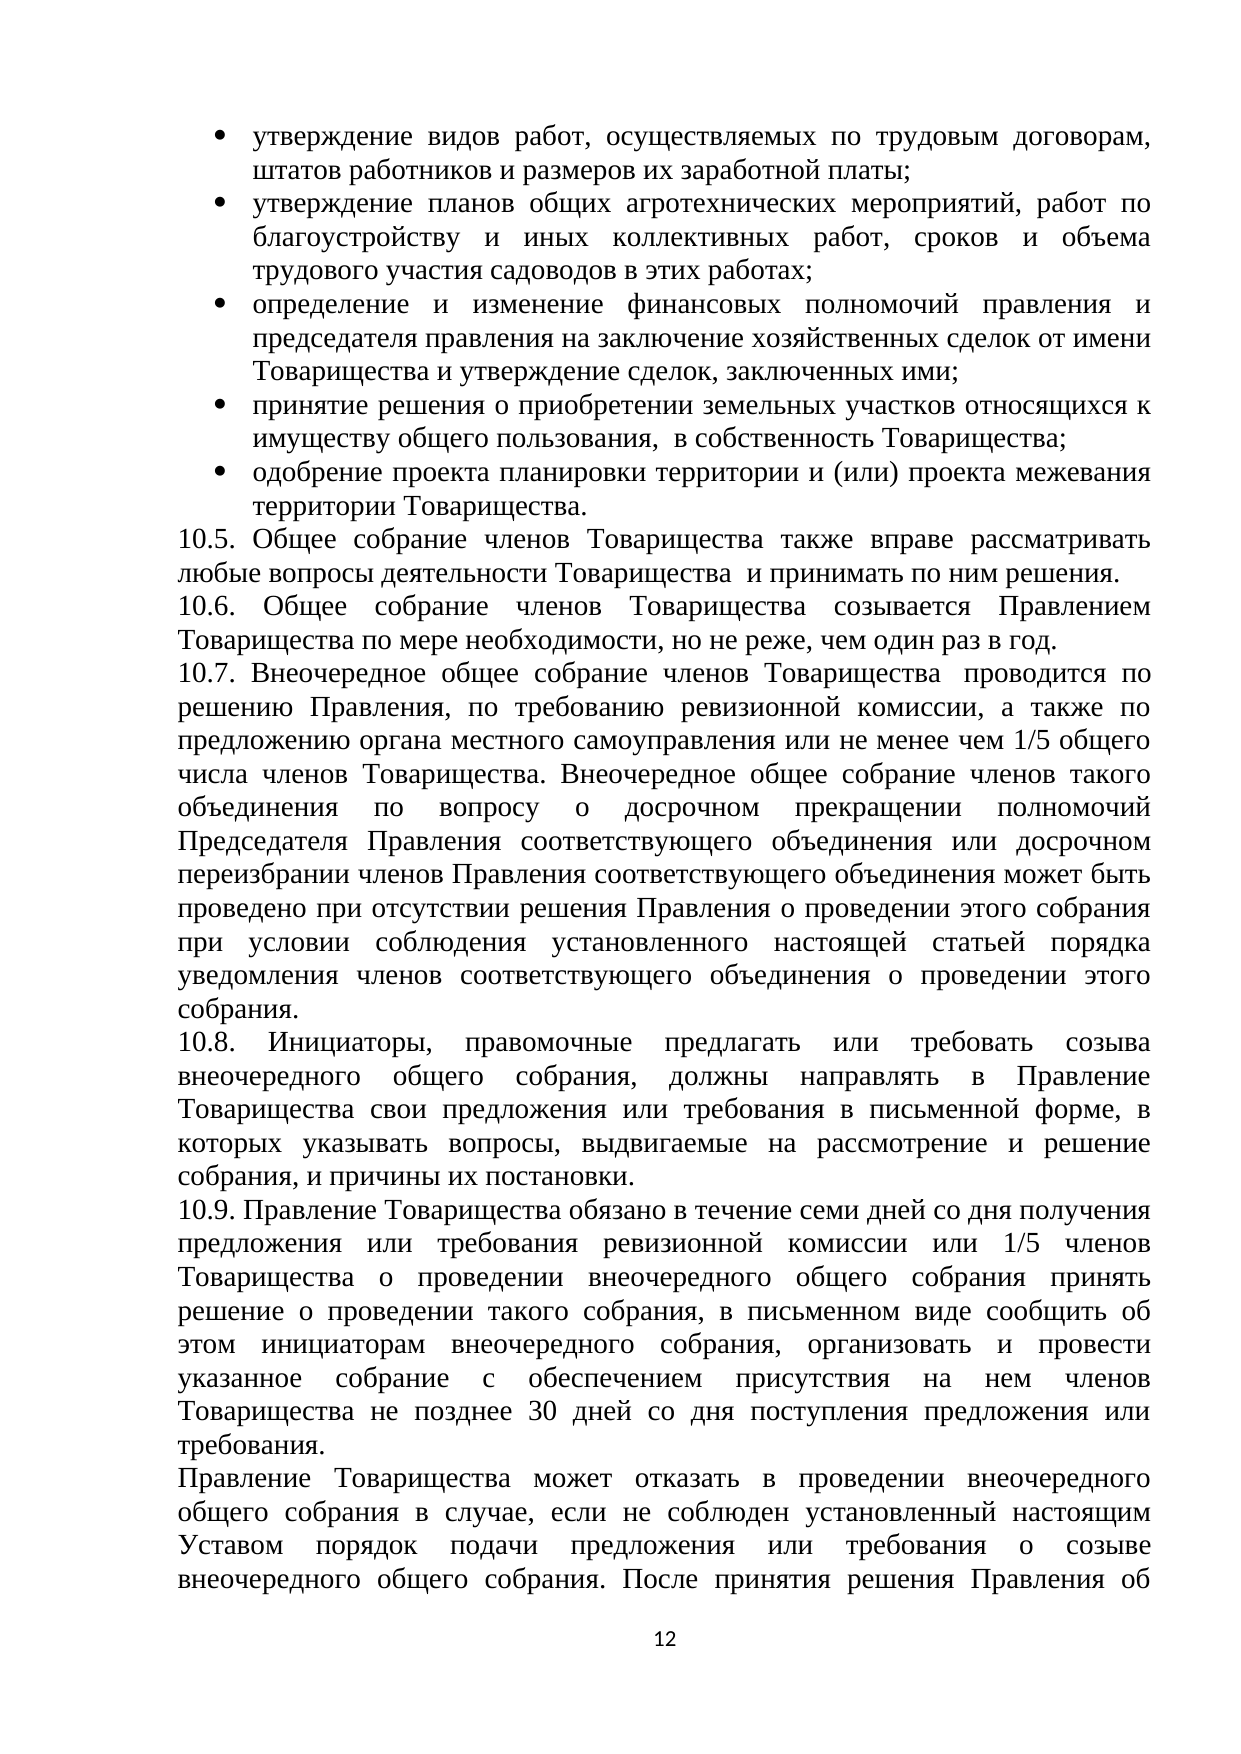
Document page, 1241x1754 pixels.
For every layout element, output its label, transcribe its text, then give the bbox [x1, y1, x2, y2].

text 10.6. Общее собрание членов Товарищества созывается Правлением Товарищества по мере необходимости, но не реже, чем один раз в год. [177, 588, 1152, 655]
list принятие решения о приобретении земельных участков относящихся к имуществу общего пользования, в собственность Товарищества; [215, 387, 1152, 454]
list определение и изменение финансовых полномочий правления и председателя правления на заключение хозяйственных сделок от имени Товарищества и утверждение сделок, заключенных ими; [215, 286, 1152, 387]
list утверждение планов общих агротехнических мероприятий, работ по благоустройству и иных коллективных работ, сроков и объема трудового участия садоводов в этих работах; [215, 185, 1152, 286]
text 10.8. Инициаторы, правомочные предлагать или требовать созыва внеочередного общего собрания, должны направлять в Правление Товарищества свои предложения или требования в письменной форме, в которых указывать вопросы, выдвигаемые на рассмотрение и решение собрания, и причины их постановки. [177, 1024, 1152, 1192]
list одобрение проекта планировки территории и (или) проекта межевания территории Товарищества. [215, 454, 1152, 521]
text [177, 1460, 1152, 1594]
text 10.7. Внеочередное общее собрание членов Товарищества проводится по решению Правления, по требованию ревизионной комиссии, а также по предложению органа местного самоуправления или не менее чем 1/5 общего числа членов Товарищества. Внеочередное общее собрание членов такого объединения по вопросу о досрочном прекращении полномочий Председателя Правления соответствующего объединения или досрочном переизбрании членов Правления соответствующего объединения может быть проведено при отсутствии решения Правления о проведении этого собрания при условии соблюдения установленного настоящей статьей порядка уведомления членов соответствующего объединения о проведении этого собрания. [177, 655, 1152, 1024]
text 10.5. Общее собрание членов Товарищества также вправе рассматривать любые вопросы деятельности Товарищества и принимать по ним решения. [177, 521, 1152, 588]
text 10.9. Правление Товарищества обязано в течение семи дней со дня получения предложения или требования ревизионной комиссии или 1/5 членов Товарищества о проведении внеочередного общего собрания принять решение о проведении такого собрания, в письменном виде сообщить об этом инициаторам внеочередного собрания, организовать и провести указанное собрание с обеспечением присутствия на нем членов Товарищества не позднее 30 дней со дня поступления предложения или требования. [177, 1192, 1152, 1460]
list утверждение видов работ, осуществляемых по трудовым договорам, штатов работников и размеров их заработной платы; [215, 118, 1152, 185]
